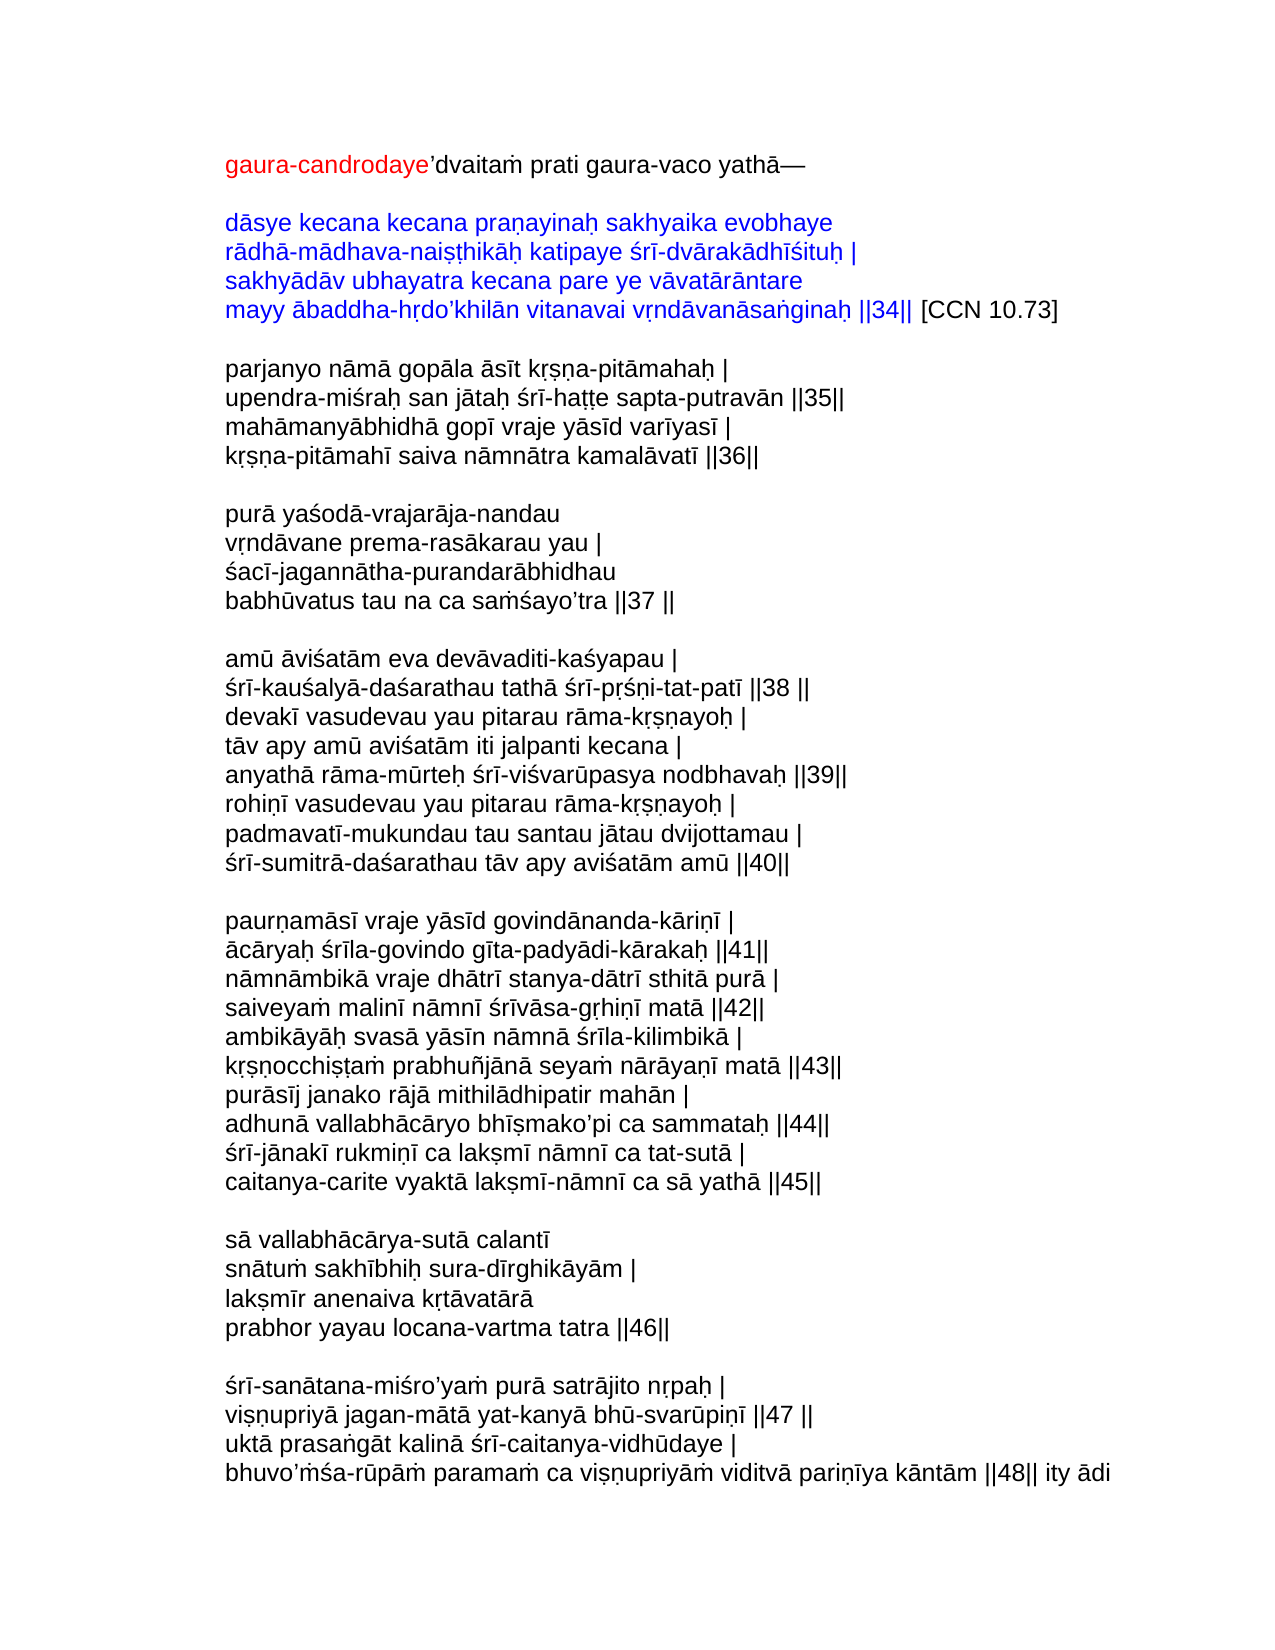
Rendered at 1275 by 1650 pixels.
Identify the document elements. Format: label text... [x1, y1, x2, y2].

text śrī-sanātana-miśro’yaṁ purā satrājito nṛpaḥ | [225, 1371, 1125, 1400]
text purāsīj janako rājā mithilādhipatir mahān | [225, 1080, 1125, 1109]
text saiveyaṁ malinī nāmnī śrīvāsa-gṛhiṇī matā ||42|| [225, 993, 1125, 1022]
text viṣṇupriyā jagan-mātā yat-kanyā bhū-svarūpiṇī ||47 || [225, 1400, 1125, 1429]
text mahāmanyābhidhā gopī vraje yāsīd varīyasī | [225, 412, 1125, 441]
text upendra-miśraḥ san jātaḥ śrī-haṭṭe sapta-putravān ||35|| [225, 382, 1125, 412]
text śrī-sumitrā-daśarathau tāv apy aviśatām amū ||40|| [225, 847, 1125, 877]
text prabhor yayau locana-vartma tatra ||46|| [225, 1312, 1125, 1342]
text parjanyo nāmā gopāla āsīt kṛṣṇa-pitāmahaḥ | [225, 353, 1125, 382]
text sakhyādāv ubhayatra kecana pare ye vāvatārāntare [150, 266, 1125, 295]
text padmavatī-mukundau tau santau jātau dvijottamau | [225, 818, 1125, 847]
text dāsye kecana kecana praṇayinaḥ sakhyaika evobhaye [225, 208, 1125, 237]
text śrī-kauśalyā-daśarathau tathā śrī-pṛśṇi-tat-patī ||38 || [225, 673, 1125, 702]
text amū āviśatām eva devāvaditi-kaśyapau | [225, 644, 1125, 673]
text babhūvatus tau na ca saṁśayo’tra ||37 || [225, 586, 1125, 615]
text purā yaśodā-vrajarāja-nandau [225, 499, 1125, 528]
text snātuṁ sakhībhiḥ sura-dīrghikāyām | [225, 1254, 1125, 1283]
text kṛṣṇa-pitāmahī saiva nāmnātra kamalāvatī ||36|| [225, 441, 1125, 470]
text kṛṣṇocchiṣṭaṁ prabhuñjānā seyaṁ nārāyaṇī matā ||43|| [225, 1051, 1125, 1080]
text nāmnāmbikā vraje dhātrī stanya-dātrī sthitā purā | [225, 964, 1125, 993]
text caitanya-carite vyaktā lakṣmī-nāmnī ca sā yathā ||45|| [225, 1167, 1125, 1196]
text anyathā rāma-mūrteḥ śrī-viśvarūpasya nodbhavaḥ ||39|| [225, 760, 1125, 789]
text śacī-jagannātha-purandarābhidhau [225, 557, 1125, 586]
text lakṣmīr anenaiva kṛtāvatārā [225, 1283, 1125, 1312]
text rohiṇī vasudevau yau pitarau rāma-kṛṣṇayoḥ | [225, 789, 1125, 818]
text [225, 1458, 1125, 1487]
text uktā prasaṅgāt kalinā śrī-caitanya-vidhūdaye | [225, 1429, 1125, 1458]
text paurṇamāsī vraje yāsīd govindānanda-kāriṇī | [225, 906, 1125, 935]
text ācāryaḥ śrīla-govindo gīta-padyādi-kārakaḥ ||41|| [225, 935, 1125, 964]
text gaura-candrodaye’dvaitaṁ prati gaura-vaco yathā— [150, 150, 1125, 179]
text mayy ābaddha-hṛdo’khilān vitanavai vṛndāvanāsaṅginaḥ ||34|| [CCN 10.73] [150, 295, 1125, 324]
text devakī vasudevau yau pitarau rāma-kṛṣṇayoḥ | [225, 702, 1125, 731]
text ambikāyāḥ svasā yāsīn nāmnā śrīla-kilimbikā | [225, 1022, 1125, 1051]
text tāv apy amū aviśatām iti jalpanti kecana | [225, 731, 1125, 760]
text rādhā-mādhava-naiṣṭhikāḥ katipaye śrī-dvārakādhīśituḥ | [150, 237, 1125, 266]
text śrī-jānakī rukmiṇī ca lakṣmī nāmnī ca tat-sutā | [225, 1138, 1125, 1167]
text sā vallabhācārya-sutā calantī [225, 1225, 1125, 1254]
text vṛndāvane prema-rasākarau yau | [225, 528, 1125, 557]
text adhunā vallabhācāryo bhīṣmako’pi ca sammataḥ ||44|| [225, 1109, 1125, 1138]
